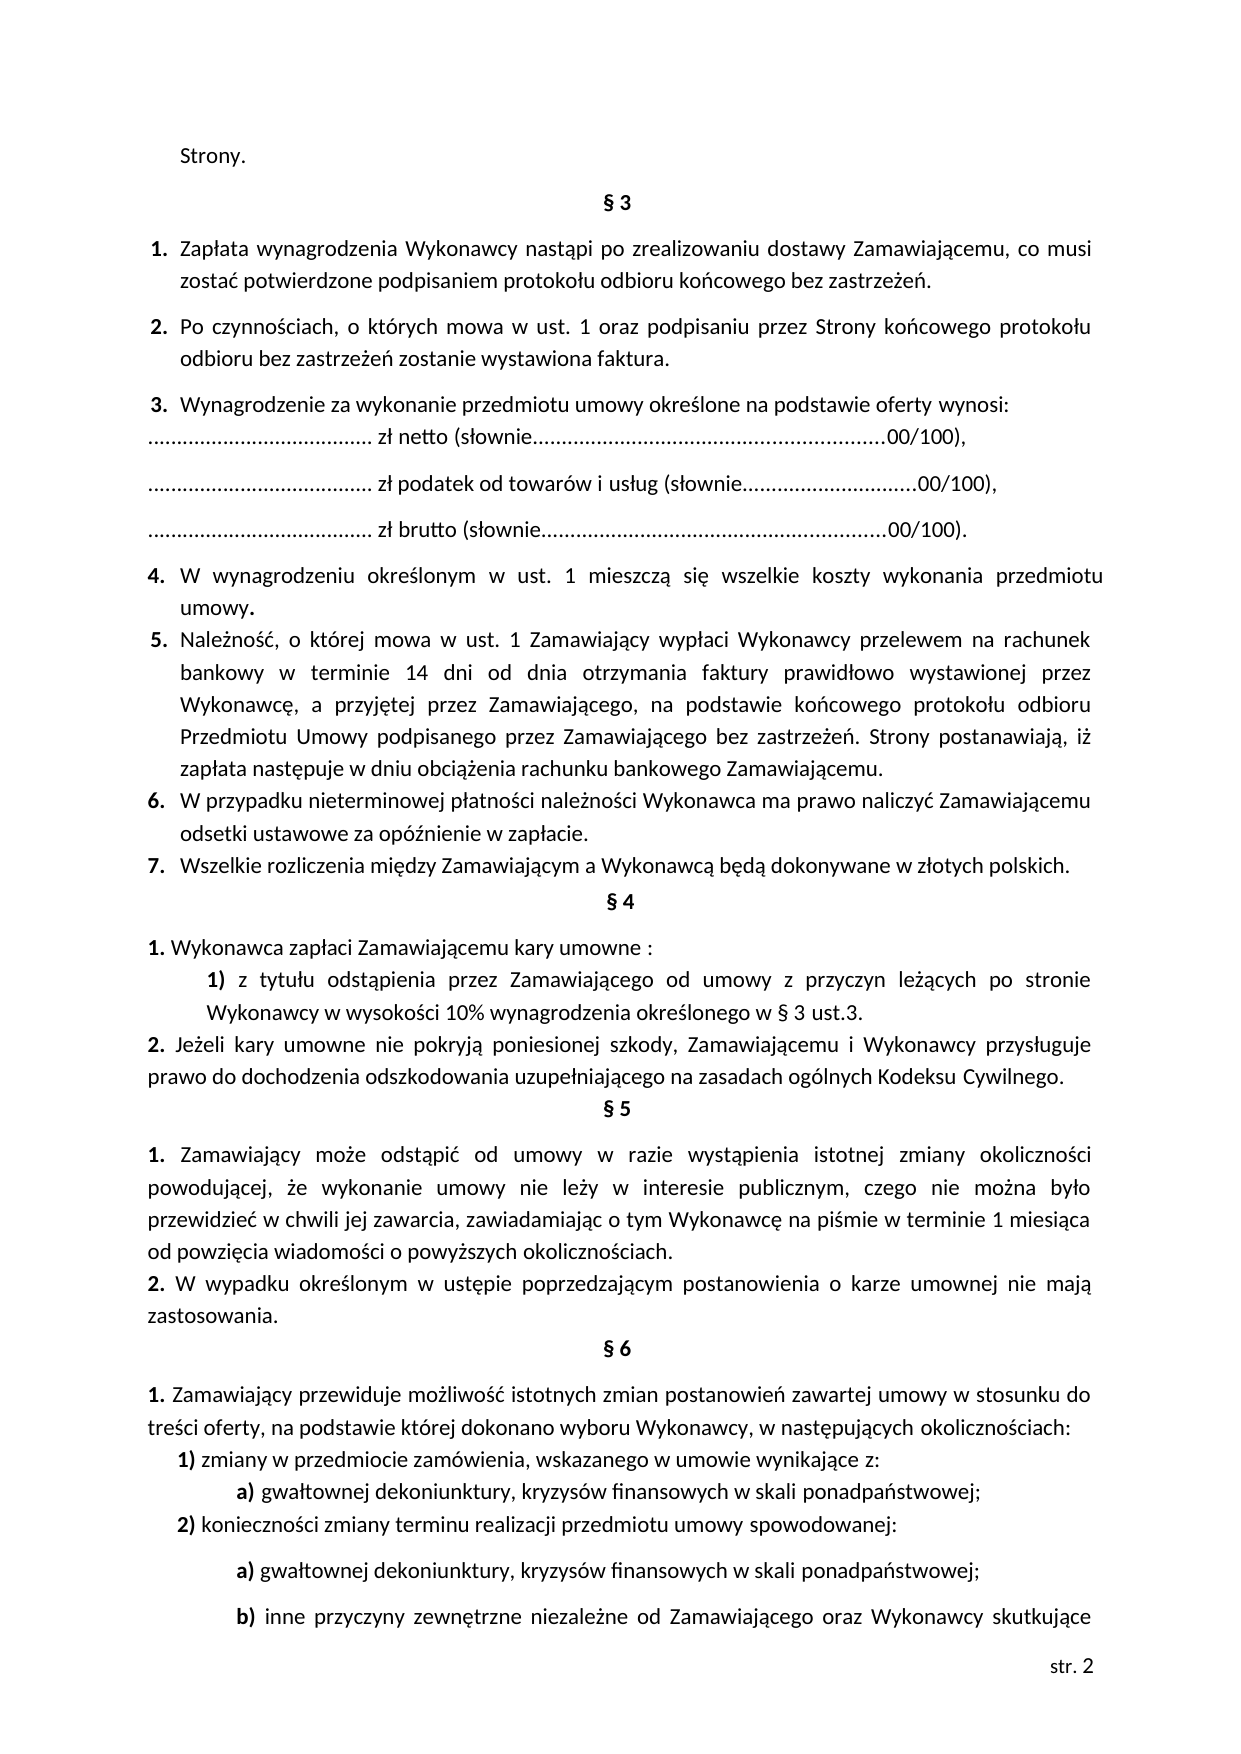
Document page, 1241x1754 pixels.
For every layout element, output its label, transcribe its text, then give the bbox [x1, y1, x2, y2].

subtitle § 3 [603, 188, 1105, 216]
list Zamawiający może odstąpić od umowy w razie wystąpienia istotnej zmiany okoliczności powodującej, że wykonanie umowy nie leży w interesie publicznym, czego nie można było przewidzieć w chwili jej zawarcia, zawiadamiając o tym Wykonawcę na piśmie w terminie 1 miesiąca od powzięcia wiadomości o powyższych okolicznościach. [147, 1141, 1093, 1265]
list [150, 142, 1093, 170]
list Jeżeli kary umowne nie pokryją poniesionej szkody, Zamawiającemu i Wykonawcy przysługuje prawo do dochodzenia odszkodowania uzupełniającego na zasadach ogólnych Kodeksu Cywilnego. [147, 1030, 1093, 1090]
subtitle § 5 [603, 1094, 1105, 1122]
text ....................................... zł netto (słownie 00/100), [147, 422, 1105, 450]
list Należność, o której mowa w ust. 1 Zamawiający wypłaci Wykonawcy przelewem na rachunek bankowy w terminie 14 dni od dnia otrzymania faktury prawidłowo wystawionej przez Wykonawcę, a przyjętej przez Zamawiającego, na podstawie końcowego protokołu odbioru Przedmiotu Umowy podpisanego przez Zamawiającego bez zastrzeżeń. Strony postanawiają, iż zapłata następuje w dniu obciążenia rachunku bankowego Zamawiającemu. [150, 626, 1093, 782]
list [236, 1602, 1093, 1630]
list z tytułu odstąpienia przez Zamawiającego od umowy z przyczyn leżących po stronie Wykonawcy w wysokości 10% wynagrodzenia określonego w § 3 ust.3. [206, 966, 1092, 1026]
list konieczności zmiany terminu realizacji przedmiotu umowy spowodowanej: [177, 1510, 1105, 1538]
list Wykonawca zapłaci Zamawiającemu kary umowne : [147, 933, 1105, 961]
text ....................................... zł brutto (słownie 00/100). [147, 515, 1105, 543]
list Wszelkie rozliczenia między Zamawiającym a Wykonawcą będą dokonywane w złotych polskich. [147, 851, 1093, 879]
list zmiany w przedmiocie zamówienia, wskazanego w umowie wynikające z: [177, 1445, 1105, 1473]
list Po czynnościach, o których mowa w ust. 1 oraz podpisaniu przez Strony końcowego protokołu odbioru bez zastrzeżeń zostanie wystawiona faktura. [150, 312, 1093, 372]
list W wynagrodzeniu określonym w ust. 1 mieszczą się wszelkie koszty wykonania przedmiotu umowy. [147, 561, 1105, 621]
subtitle § 6 [603, 1334, 1105, 1362]
list § 4 [147, 887, 1093, 915]
list W wypadku określonym w ustępie poprzedzającym postanowienia o karze umownej nie mają zastosowania. [147, 1269, 1093, 1330]
list Zapłata wynagrodzenia Wykonawcy nastąpi po zrealizowaniu dostawy Zamawiającemu, co musi zostać potwierdzone podpisaniem protokołu odbioru końcowego bez zastrzeżeń. [150, 234, 1093, 294]
list Zamawiający przewiduje możliwość istotnych zmian postanowień zawartej umowy w stosunku do treści oferty, na podstawie której dokonano wyboru Wykonawcy, w następujących okolicznościach: [147, 1380, 1093, 1441]
list gwałtownej dekoniunktury, kryzysów finansowych w skali ponadpaństwowej; [236, 1556, 1105, 1584]
list gwałtownej dekoniunktury, kryzysów finansowych w skali ponadpaństwowej; [236, 1477, 1105, 1505]
list W przypadku nieterminowej płatności należności Wykonawca ma prawo naliczyć Zamawiającemu odsetki ustawowe za opóźnienie w zapłacie. [147, 787, 1093, 847]
text ....................................... zł podatek od towarów i usług (słownie 00/100), [147, 469, 1105, 497]
list Wynagrodzenie za wykonanie przedmiotu umowy określone na podstawie oferty wynosi: [150, 390, 1093, 418]
